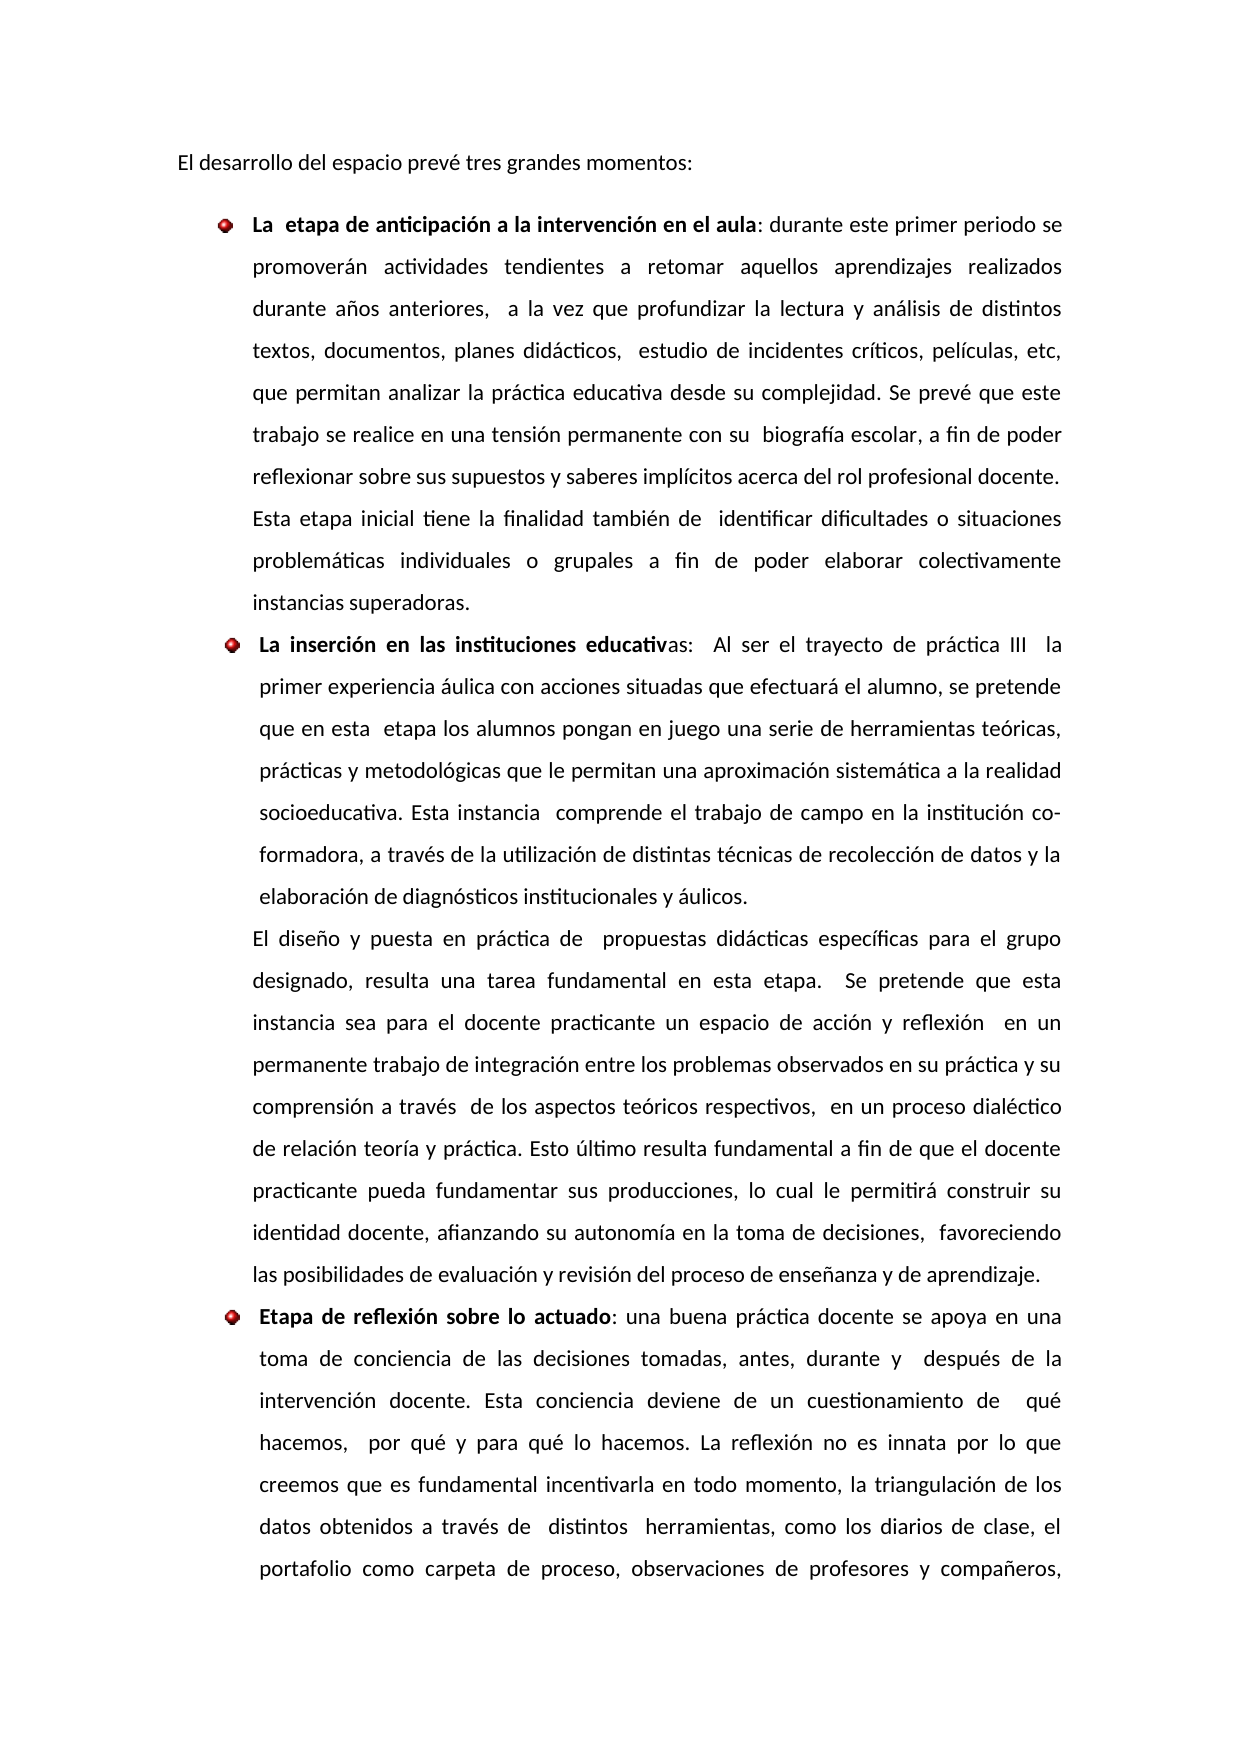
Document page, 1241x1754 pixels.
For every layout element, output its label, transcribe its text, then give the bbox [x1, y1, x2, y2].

list La inserción en las instituciones educativas: Al ser el trayecto de práctica III la primer experiencia áulica con acciones situadas que efectuará el alumno, se pretende que en esta etapa los alumnos pongan en juego una serie de herramientas teóricas, prácticas y metodológicas que le permitan una aproximación sistemática a la realidad socioeducativa. Esta instancia comprende el trabajo de campo en la institución co-formadora, a través de la utilización de distintas técnicas de recolección de datos y la elaboración de diagnósticos institucionales y áulicos. [222, 630, 1063, 910]
text El desarrollo del espacio prevé tres grandes momentos: [177, 148, 1063, 176]
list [222, 1302, 1063, 1582]
picture [222, 635, 240, 653]
list El diseño y puesta en práctica de propuestas didácticas específicas para el grupo designado, resulta una tarea fundamental en esta etapa. Se pretende que esta instancia sea para el docente practicante un espacio de acción y reflexión en un permanente trabajo de integración entre los problemas observados en su práctica y su comprensión a través de los aspectos teóricos respectivos, en un proceso dialéctico de relación teoría y práctica. Esto último resulta fundamental a fin de que el docente practicante pueda fundamentar sus producciones, lo cual le permitirá construir su identidad docente, afianzando su autonomía en la toma de decisiones, favoreciendo las posibilidades de evaluación y revisión del proceso de enseñanza y de aprendizaje. [252, 924, 1063, 1288]
list La etapa de anticipación a la intervención en el aula: durante este primer periodo se promoverán actividades tendientes a retomar aquellos aprendizajes realizados durante años anteriores, a la vez que profundizar la lectura y análisis de distintos textos, documentos, planes didácticos, estudio de incidentes críticos, películas, etc, que permitan analizar la práctica educativa desde su complejidad. Se prevé que este trabajo se realice en una tensión permanente con su biografía escolar, a fin de poder reflexionar sobre sus supuestos y saberes implícitos acerca del rol profesional docente. [215, 210, 1063, 490]
picture [222, 1307, 240, 1325]
picture [215, 216, 233, 233]
list Esta etapa inicial tiene la finalidad también de identificar dificultades o situaciones problemáticas individuales o grupales a fin de poder elaborar colectivamente instancias superadoras. [252, 504, 1063, 616]
